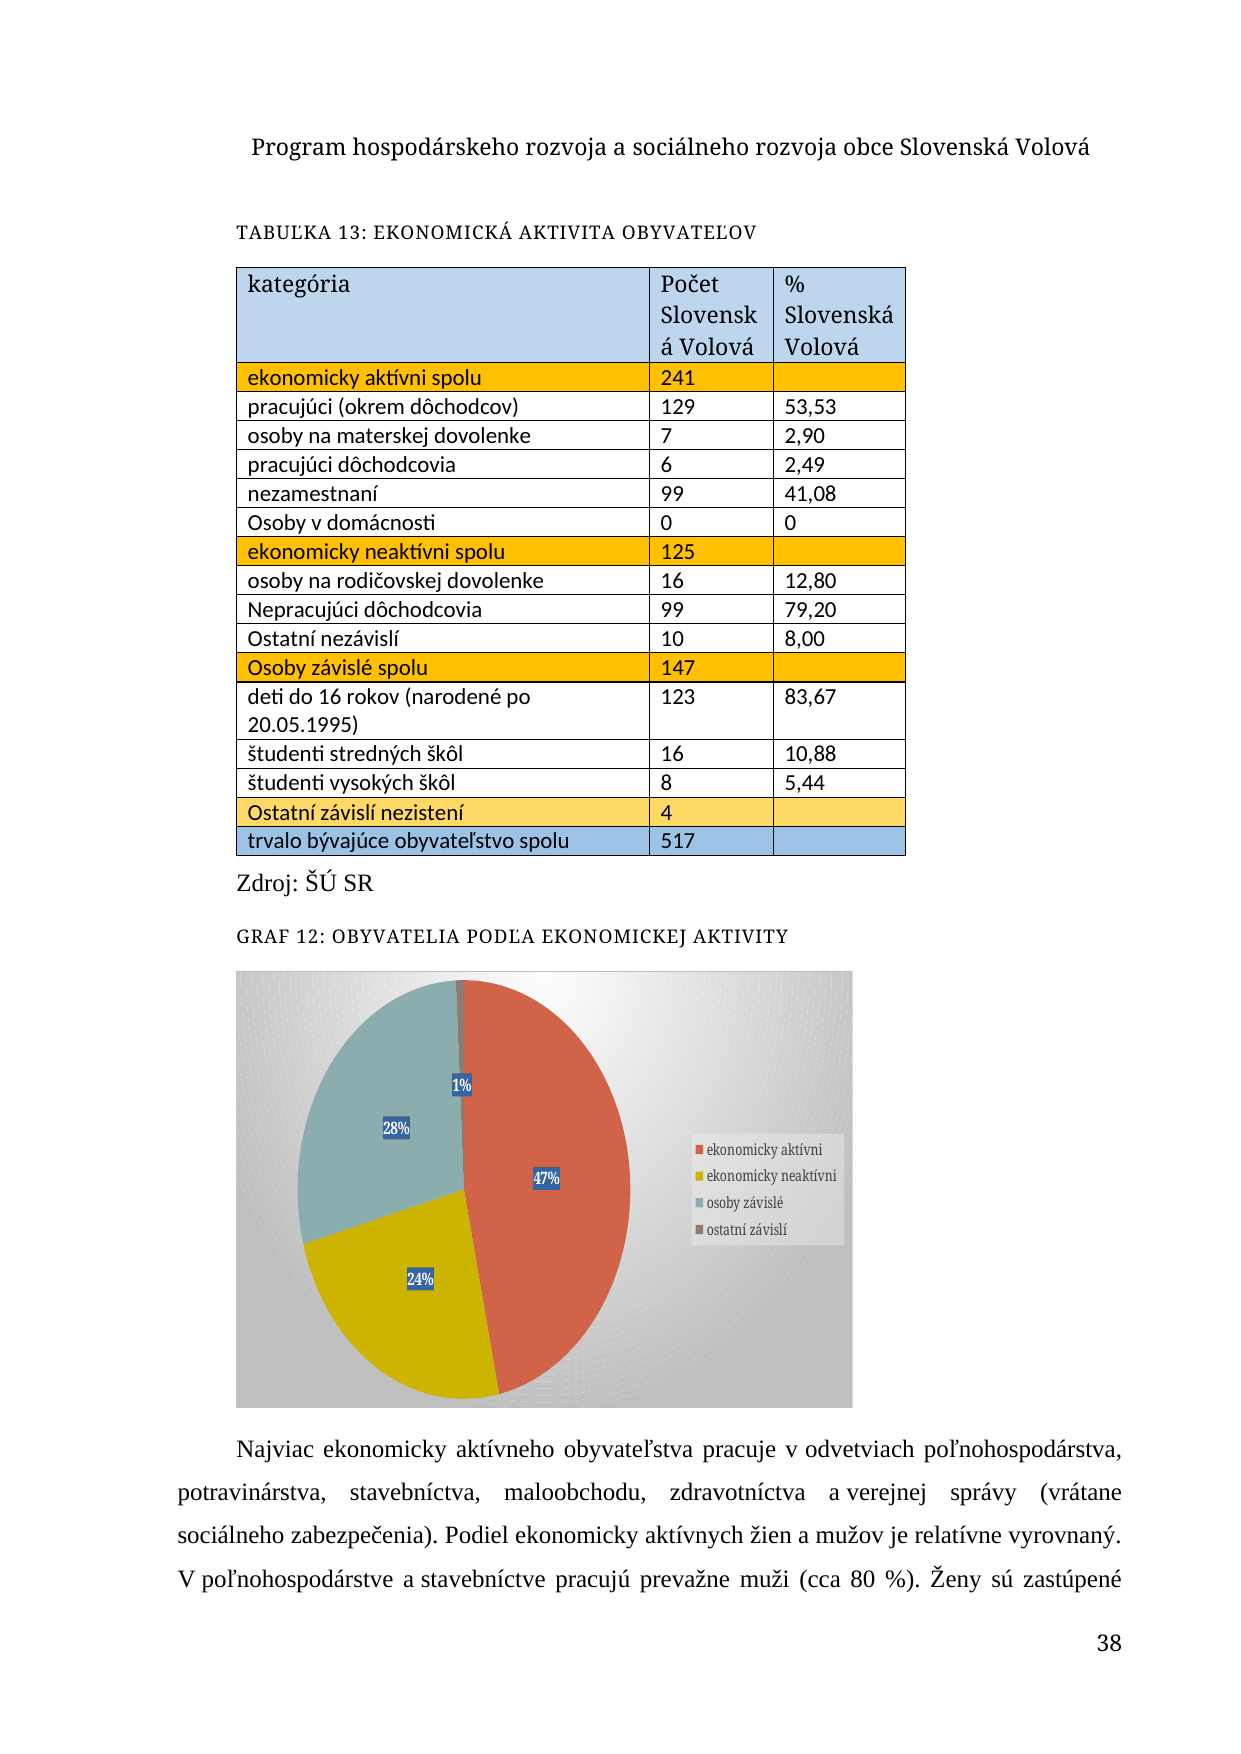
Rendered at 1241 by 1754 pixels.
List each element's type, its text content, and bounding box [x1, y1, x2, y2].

table_cell deti do 16 rokov (narodené po 20.05.1995) [237, 683, 649, 738]
text Tabuľka 13: Ekonomická aktivita obyvateľov [177, 219, 1122, 245]
table_cell Ostatní závislí nezistení [237, 798, 649, 826]
text Zdroj: ŠÚ SR [177, 868, 1122, 897]
table_cell 8 [650, 769, 773, 797]
table_cell 147 [650, 653, 773, 681]
table_cell 517 [650, 827, 773, 855]
table_header kategória [237, 268, 649, 362]
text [177, 1434, 1122, 1592]
table_cell študenti stredných škôl [237, 740, 649, 767]
table_cell Osoby závislé spolu [237, 653, 649, 681]
table_header % Slovenská Volová [774, 268, 905, 362]
table_cell 123 [650, 683, 773, 738]
table_cell 129 [650, 392, 773, 420]
table_cell 125 [650, 537, 773, 565]
table_cell 7 [650, 421, 773, 449]
table_cell [774, 537, 905, 565]
table_cell 41,08 [774, 479, 905, 507]
table_cell [774, 827, 905, 855]
table_cell [774, 798, 905, 826]
table_cell 2,49 [774, 450, 905, 478]
table_cell 12,80 [774, 566, 905, 594]
table_cell 241 [650, 363, 773, 391]
table_cell ekonomicky neaktívni spolu [237, 537, 649, 565]
table_cell ekonomicky aktívni spolu [237, 363, 649, 391]
table_cell 10,88 [774, 740, 905, 767]
table_cell trvalo bývajúce obyvateľstvo spolu [237, 827, 649, 855]
table_cell študenti vysokých škôl [237, 769, 649, 797]
table_cell [774, 653, 905, 681]
table_cell 99 [650, 595, 773, 623]
table_cell pracujúci dôchodcovia [237, 450, 649, 478]
table_cell 99 [650, 479, 773, 507]
text Graf 12: Obyvatelia podľa ekonomickej aktivity [177, 924, 1122, 949]
table_cell osoby na rodičovskej dovolenke [237, 566, 649, 594]
table_cell 0 [774, 508, 905, 536]
table_cell 4 [650, 798, 773, 826]
table_cell 10 [650, 624, 773, 652]
table_cell Ostatní nezávislí [237, 624, 649, 652]
table_cell osoby na materskej dovolenke [237, 421, 649, 449]
table_cell [774, 363, 905, 391]
table_cell 0 [650, 508, 773, 536]
table_cell Osoby v domácnosti [237, 508, 649, 536]
table_cell nezamestnaní [237, 479, 649, 507]
table_cell 16 [650, 566, 773, 594]
table_cell 53,53 [774, 392, 905, 420]
table_cell 79,20 [774, 595, 905, 623]
table_cell pracujúci (okrem dôchodcov) [237, 392, 649, 420]
table_header Počet Slovenská Volová [650, 268, 773, 362]
table_cell 16 [650, 740, 773, 767]
table_cell 6 [650, 450, 773, 478]
table_cell 83,67 [774, 683, 905, 738]
table_cell Nepracujúci dôchodcovia [237, 595, 649, 623]
table_cell 2,90 [774, 421, 905, 449]
table_cell 8,00 [774, 624, 905, 652]
table_cell 5,44 [774, 769, 905, 797]
